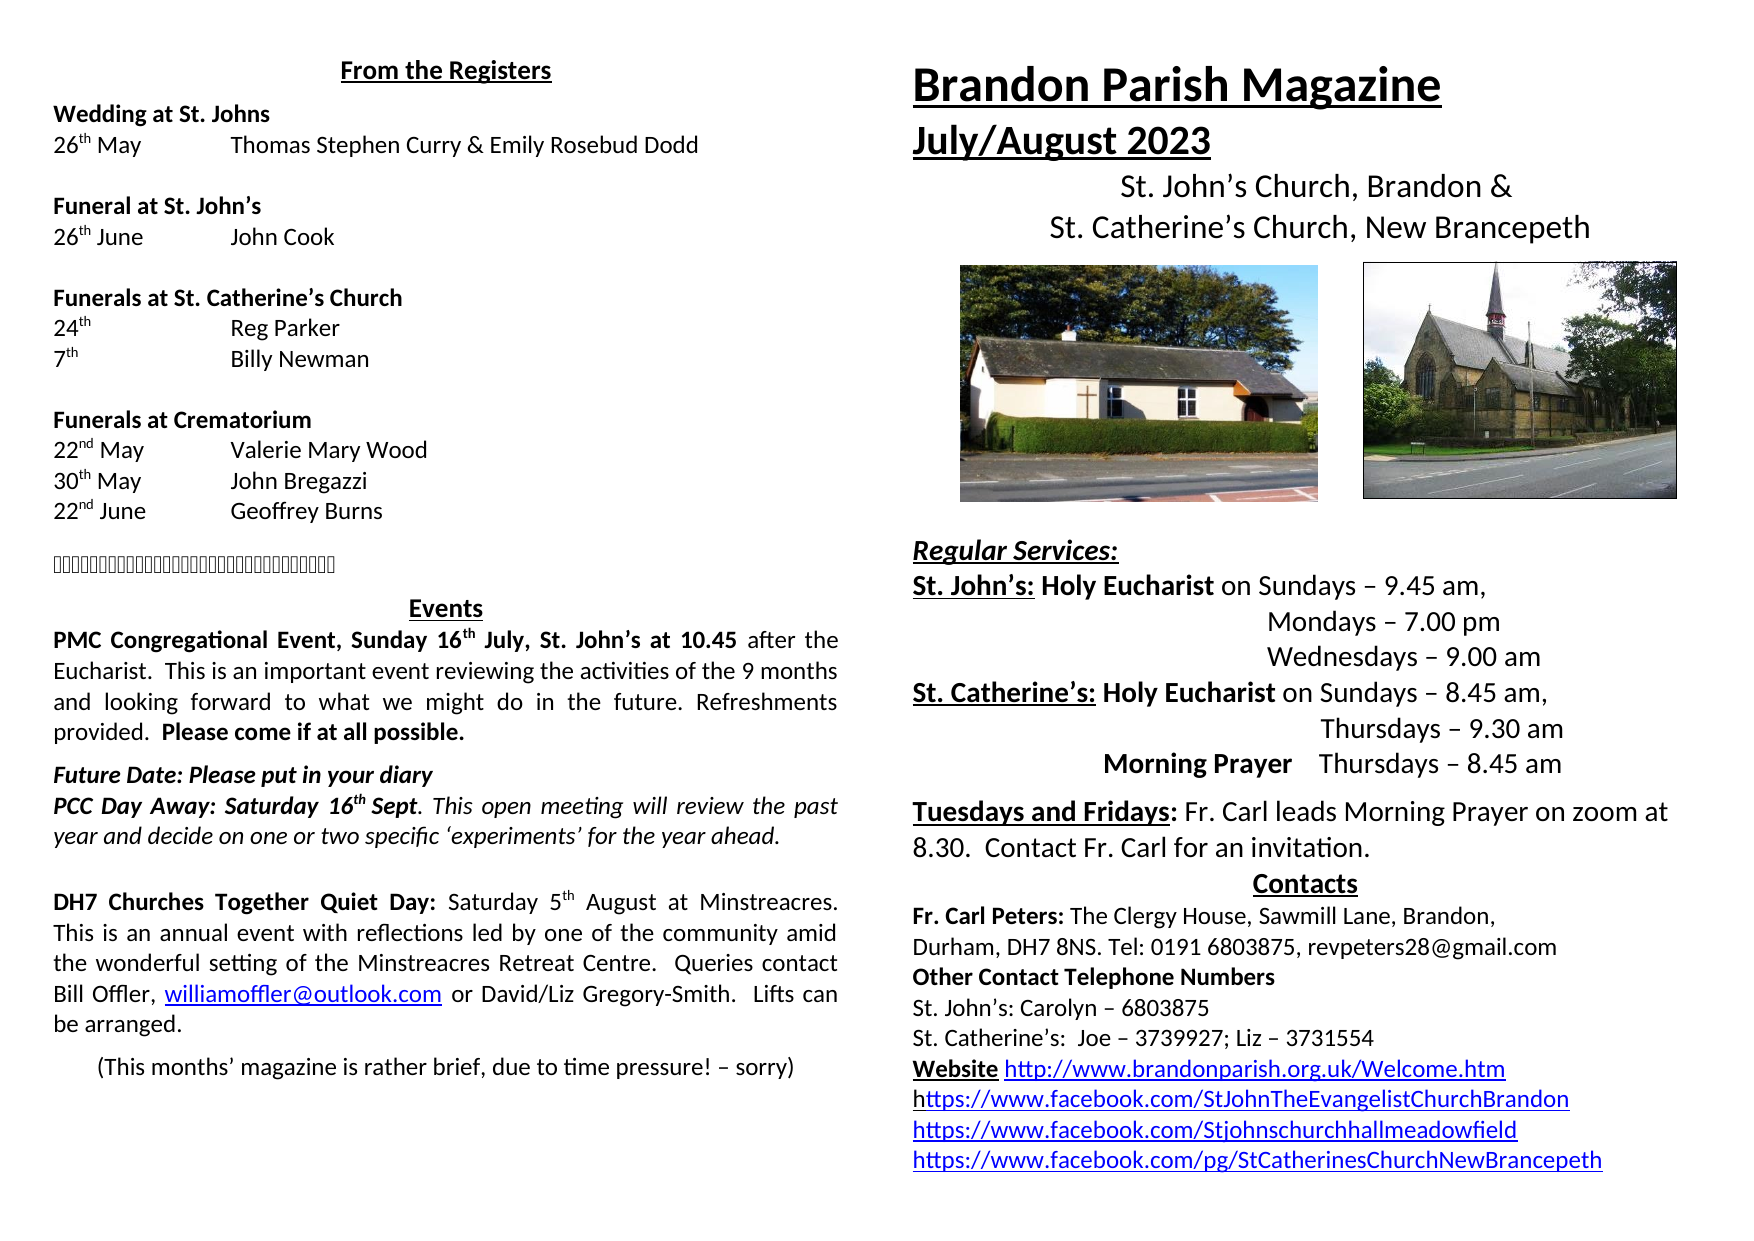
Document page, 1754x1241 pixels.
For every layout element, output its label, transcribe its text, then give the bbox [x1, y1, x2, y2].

text 7th Billy Newman [53, 343, 839, 373]
text Future Date: Please put in your diary [53, 759, 839, 790]
text St. John’s: Holy Eucharist on Sundays – 9.45 am, [912, 567, 1698, 603]
text Wedding at St. Johns [53, 99, 839, 129]
text Events [53, 592, 839, 625]
text PCC Day Away: Saturday 16th Sept. This open meeting will review the past year and decide on one or two specific ‘experiments’ for the year ahead. [53, 790, 839, 851]
text Funeral at St. John’s [53, 190, 839, 221]
text 22nd May Valerie Mary Wood [53, 434, 839, 465]
text PMC Congregational Event, Sunday 16th July, St. John’s at 10.45 after the Eucharist. This is an important event reviewing the activities of the 9 months and looking forward to what we might do in the future. Refreshments provided. Please come if at all possible. [53, 625, 839, 747]
text Contacts [912, 865, 1698, 900]
picture [1364, 263, 1676, 498]
text Regular Services: [912, 532, 1698, 567]
text Wednesdays – 9.00 am [1267, 638, 1698, 674]
text (This months’ magazine is rather brief, due to time pressure! – sorry)Brandon Parish Magazine July/August 2023 [53, 1052, 839, 1082]
text 30th May John Bregazzi [53, 465, 839, 495]
picture [960, 265, 1318, 502]
text 24th Reg Parker [53, 312, 839, 343]
text 22nd June Geoffrey Burns [53, 495, 839, 526]
text Morning Prayer Thursdays – 8.45 am [1090, 745, 1698, 781]
text Durham, DH7 8NS. Tel: 0191 6803875, revpeters28@gmail.com Other Contact Telephone Numbers St. John’s: Carolyn – 6803875 [912, 931, 1698, 1022]
text https://www.facebook.com/Stjohnschurchhallmeadowfield https://www.facebook.com/pg/StCatherinesChurchNewBrancepeth [912, 1114, 1698, 1175]
text St. Catherine’s: Joe – 3739927; Liz – 3731554 [912, 1022, 1698, 1053]
text Funerals at Crematorium [53, 404, 839, 434]
text St. John’s Church, Brandon & St. Catherine’s Church, New Brancepeth [942, 165, 1698, 246]
text Fr. Carl Peters: The Clergy House, Sawmill Lane, Brandon, [912, 900, 1698, 931]
text 26th May Thomas Stephen Curry & Emily Rosebud Dodd [53, 129, 839, 160]
text Tuesdays and Fridays: Fr. Carl leads Morning Prayer on zoom at 8.30. Contact Fr. Carl for an invitation. [912, 793, 1698, 865]
text DH7 Churches Together Quiet Day: Saturday 5th August at Minstreacres. This is an annual event with reflections led by one of the community amid the wonderful setting of the Minstreacres Retreat Centre. Queries contact Bill Offler, williamoffler@outlook.com or David/Liz Gregory-Smith. Lifts can be arranged. [53, 886, 839, 1039]
text 26th June John Cook [53, 221, 839, 251]
text Website http://www.brandonparish.org.uk/Welcome.htm https://www.facebook.com/StJohnTheEvangelistChurchBrandon [912, 1053, 1698, 1114]
text From the Registers [53, 53, 839, 86]
text Mondays – 7.00 pm [912, 603, 1698, 638]
text Funerals at St. Catherine’s Church [53, 282, 839, 312]
text St. Catherine’s: Holy Eucharist on Sundays – 8.45 am, Thursdays – 9.30 am [912, 674, 1698, 745]
